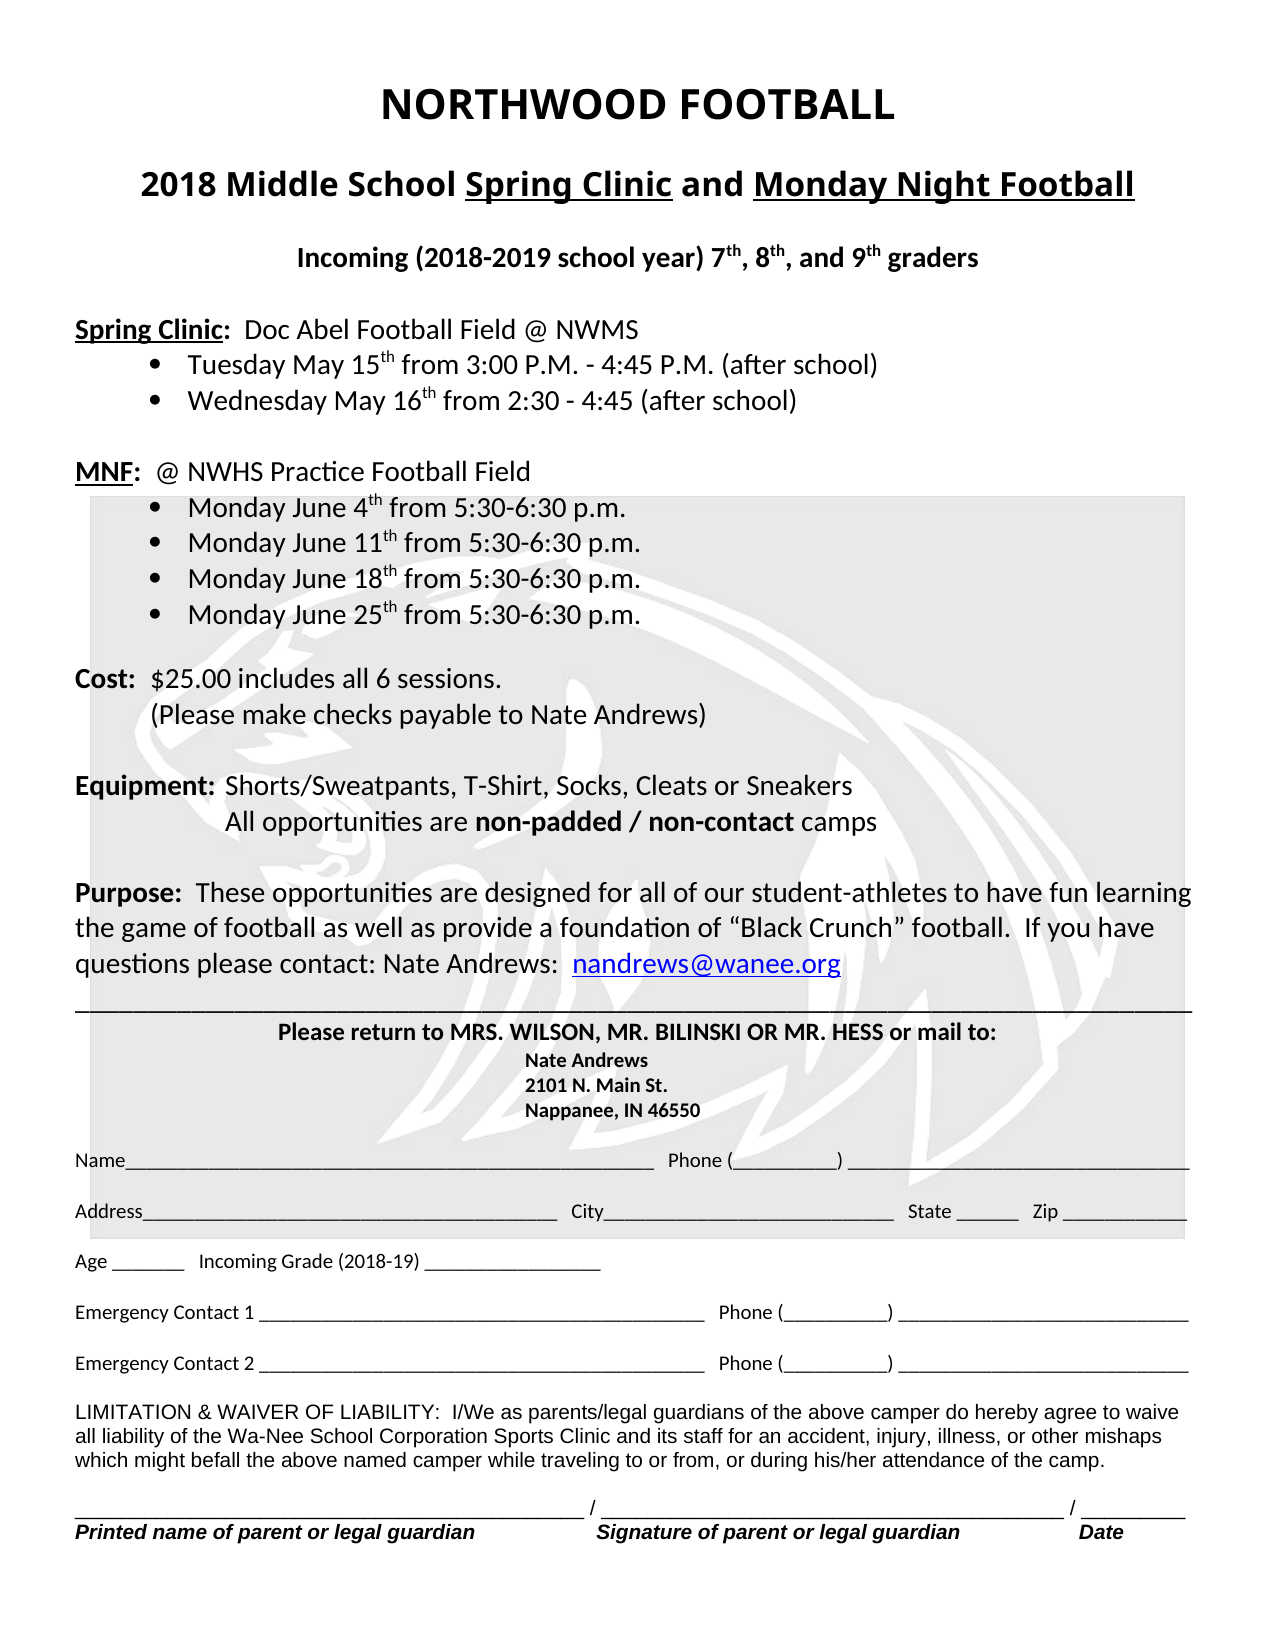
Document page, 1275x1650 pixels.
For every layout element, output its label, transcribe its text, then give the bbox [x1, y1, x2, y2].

text Nappanee, IN 46550 [525, 1098, 1200, 1123]
list Monday June 18th from 5:30-6:30 p.m. [150, 560, 1200, 596]
list Monday June 4th from 5:30-6:30 p.m. [150, 489, 1200, 524]
text _____________________________________________________________________________ [75, 981, 1200, 1016]
text Nate Andrews [525, 1047, 1200, 1072]
text Purpose: These opportunities are designed for all of our student-athletes to have fun learning the game of football as well as provide a foundation of “Black Crunch” football. If you have questions please contact: Nate Andrews: nandrews@wanee.org [75, 874, 1200, 981]
text Emergency Contact 2 ___________________________________________ Phone (__________) ____________________________ [75, 1350, 1200, 1376]
text Name___________________________________________________ Phone (__________) _________________________________ [75, 1147, 1200, 1172]
list Monday June 25th from 5:30-6:30 p.m. [150, 596, 1200, 631]
list Wednesday May 16th from 2:30 - 4:45 (after school) [150, 382, 1200, 418]
text Please return to MRS. WILSON, MR. BILINSKI OR MR. HESS or mail to: [75, 1016, 1200, 1047]
text Equipment: Shorts/Sweatpants, T-Shirt, Socks, Cleats or Sneakers [75, 767, 1200, 803]
text All opportunities are non-padded / non-contact camps [150, 803, 1200, 838]
text Spring Clinic: Doc Abel Football Field @ NWMS [75, 311, 1200, 346]
text Incoming (2018-2019 school year) 7th, 8th, and 9th graders [75, 239, 1200, 275]
text (Please make checks payable to Nate Andrews) [75, 696, 1200, 731]
text Cost: $25.00 includes all 6 sessions. [75, 660, 1200, 696]
text Emergency Contact 1 ___________________________________________ Phone (__________) ____________________________ [75, 1299, 1200, 1325]
list Tuesday May 15th from 3:00 P.M. - 4:45 P.M. (after school) [150, 346, 1200, 382]
text MNF: @ NWHS Practice Football Field [75, 453, 1200, 489]
text ____________________________________________ / ________________________________________ / _________ [75, 1496, 1200, 1519]
text Age _______ Incoming Grade (2018-19) _________________ [75, 1249, 1200, 1274]
text LIMITATION & WAIVER OF LIABILITY: I/We as parents/legal guardians of the above camper do hereby agree to waive all liability of the Wa-Nee School Corporation Sports Clinic and its staff for an accident, injury, illness, or other mishaps which might befall the above named camper while traveling to or from, or during his/her attendance of the camp. [75, 1400, 1200, 1472]
text Printed name of parent or legal guardian Signature of parent or legal guardian Date [75, 1519, 1200, 1543]
text 2101 N. Main St. [525, 1072, 1200, 1098]
text 2018 Middle School Spring Clinic and Monday Night Football [75, 161, 1200, 206]
list Monday June 11th from 5:30-6:30 p.m. [150, 524, 1200, 560]
text Address________________________________________ City____________________________ State ______ Zip ____________ [75, 1198, 1200, 1223]
